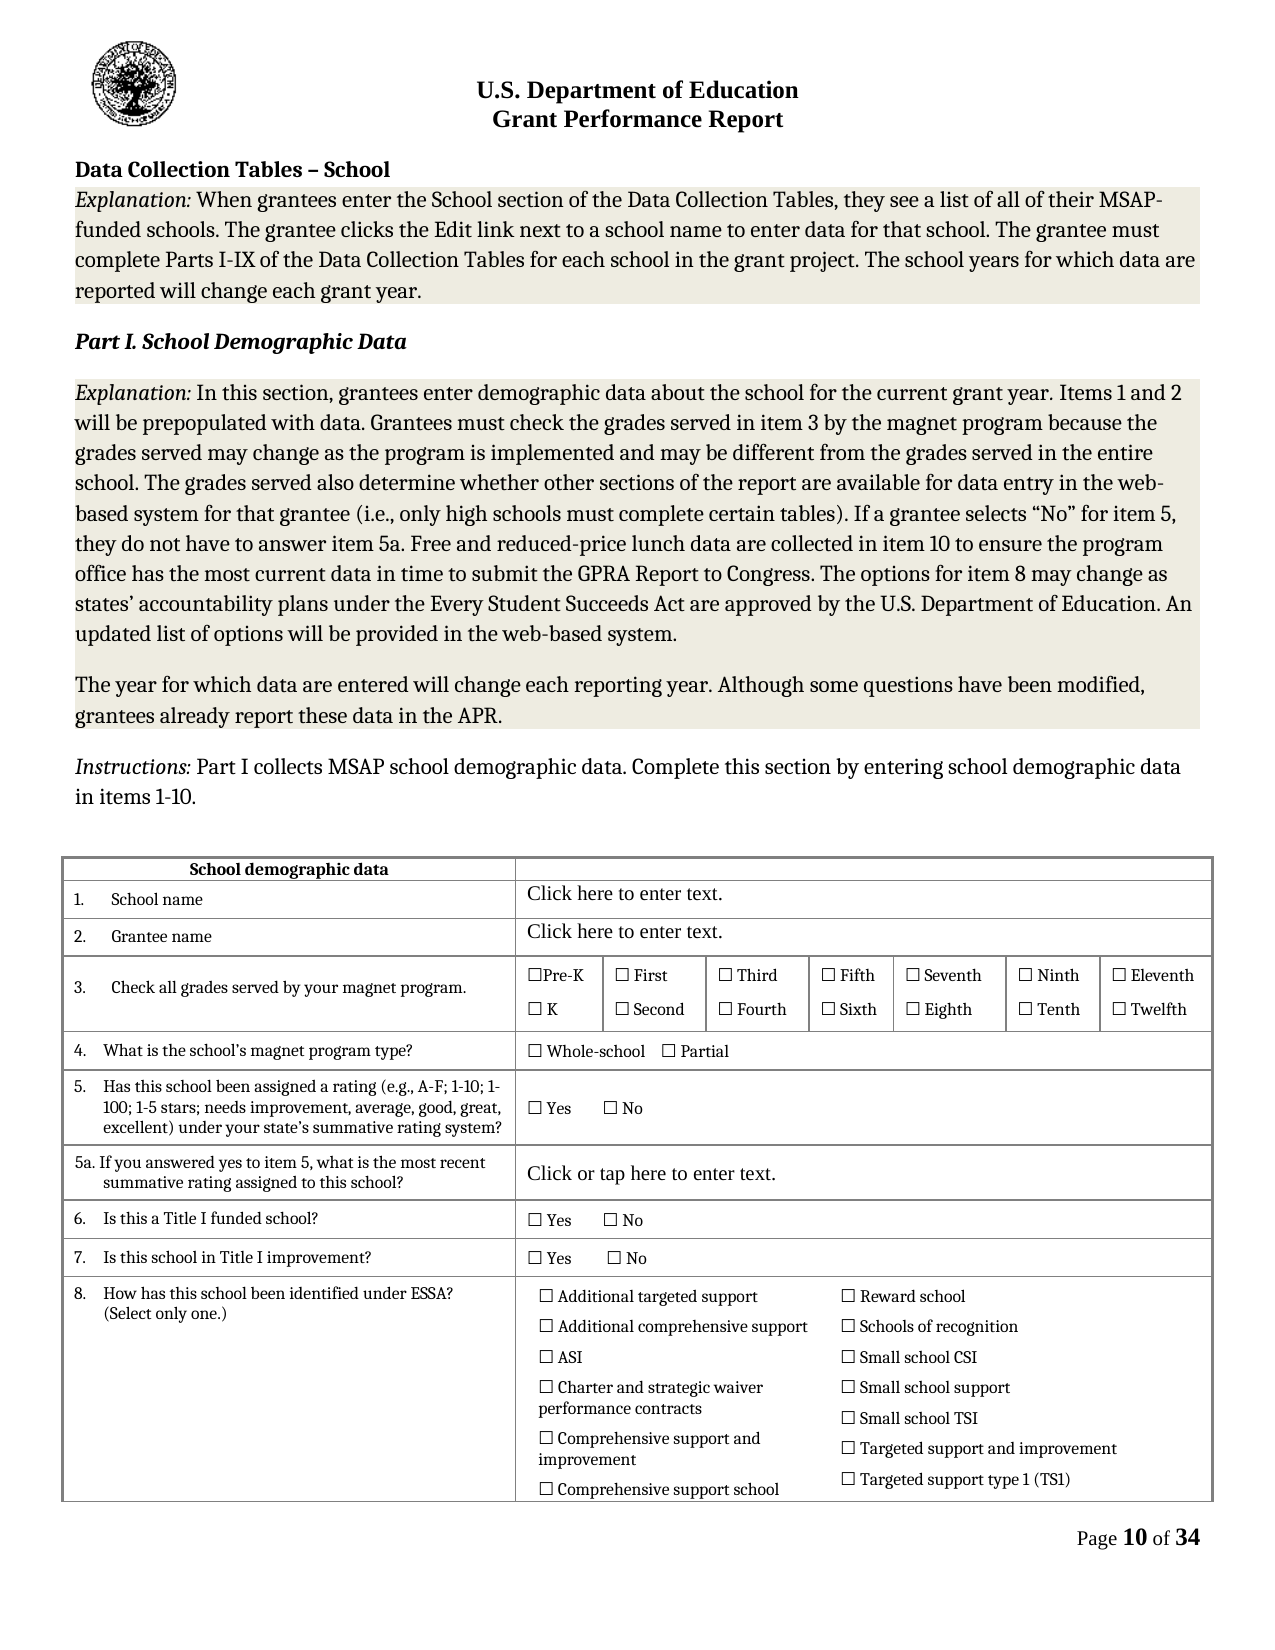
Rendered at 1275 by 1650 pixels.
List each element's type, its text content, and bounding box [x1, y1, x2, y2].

text Part I. School Demographic Data [75, 328, 1200, 355]
table_cell Seventh Eighth [894, 957, 1005, 1031]
text Explanation: When grantees enter the School section of the Data Collection Tables, they see a list of all of their MSAP-funded schools. The grantee clicks the Edit link next to a school name to enter data for that school. The grantee must complete Parts I-IX of the Data Collection Tables for each school in the grant project. The school years for which data are reported will change each grant year. [75, 187, 1200, 304]
table_cell Grantee name [64, 919, 515, 955]
table_cell Pre-K K [516, 957, 602, 1031]
table_header School demographic data [64, 859, 515, 880]
table_cell Yes No [516, 1201, 1211, 1237]
text Data Collection Tables – School [75, 157, 1200, 183]
table_cell Check all grades served by your magnet program. [64, 957, 515, 1031]
table_cell Eleventh Twelfth [1101, 957, 1211, 1031]
table_cell Whole-school Partial [516, 1032, 1211, 1069]
table_header [516, 859, 1211, 880]
table_cell [516, 1277, 1211, 1501]
table_cell Is this a Title I funded school? [64, 1201, 515, 1237]
table_cell Yes No [516, 1239, 1211, 1276]
table_cell School name [64, 881, 515, 917]
table_cell Yes No [516, 1071, 1211, 1144]
table_cell What is the school’s magnet program type? [64, 1032, 515, 1069]
table_cell 5a. If you answered yes to item 5, what is the most recent summative rating assigned to this school? [64, 1146, 515, 1199]
table_cell Is this school in Title I improvement? [64, 1239, 515, 1276]
table_cell Has this school been assigned a rating (e.g., A-F; 1-10; 1-100; 1-5 stars; needs improvement, average, good, great, excellent) under your state’s summative rating system? [64, 1071, 515, 1144]
table_cell Fifth Sixth [810, 957, 893, 1031]
text Instructions: Part I collects MSAP school demographic data. Complete this section by entering school demographic data in items 1-10. [75, 753, 1200, 810]
table_cell First Second [604, 957, 705, 1031]
table_cell Ninth Tenth [1007, 957, 1099, 1031]
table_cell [64, 1277, 515, 1501]
text The year for which data are entered will change each reporting year. Although some questions have been modified, grantees already report these data in the APR. [75, 672, 1200, 729]
text Explanation: In this section, grantees enter demographic data about the school for the current grant year. Items 1 and 2 will be prepopulated with data. Grantees must check the grades served in item 3 by the magnet program because the grades served may change as the program is implemented and may be different from the grades served in the entire school. The grades served also determine whether other sections of the report are available for data entry in the web-based system for that grantee (i.e., only high schools must complete certain tables). If a grantee selects “No” for item 5, they do not have to answer item 5a. Free and reduced-price lunch data are collected in item 10 to ensure the program office has the most current data in time to submit the GPRA Report to Congress. The options for item 8 may change as states’ accountability plans under the Every Student Succeeds Act are approved by the U.S. Department of Education. An updated list of options will be provided in the web-based system. [75, 379, 1200, 647]
table_cell Third Fourth [707, 957, 808, 1031]
